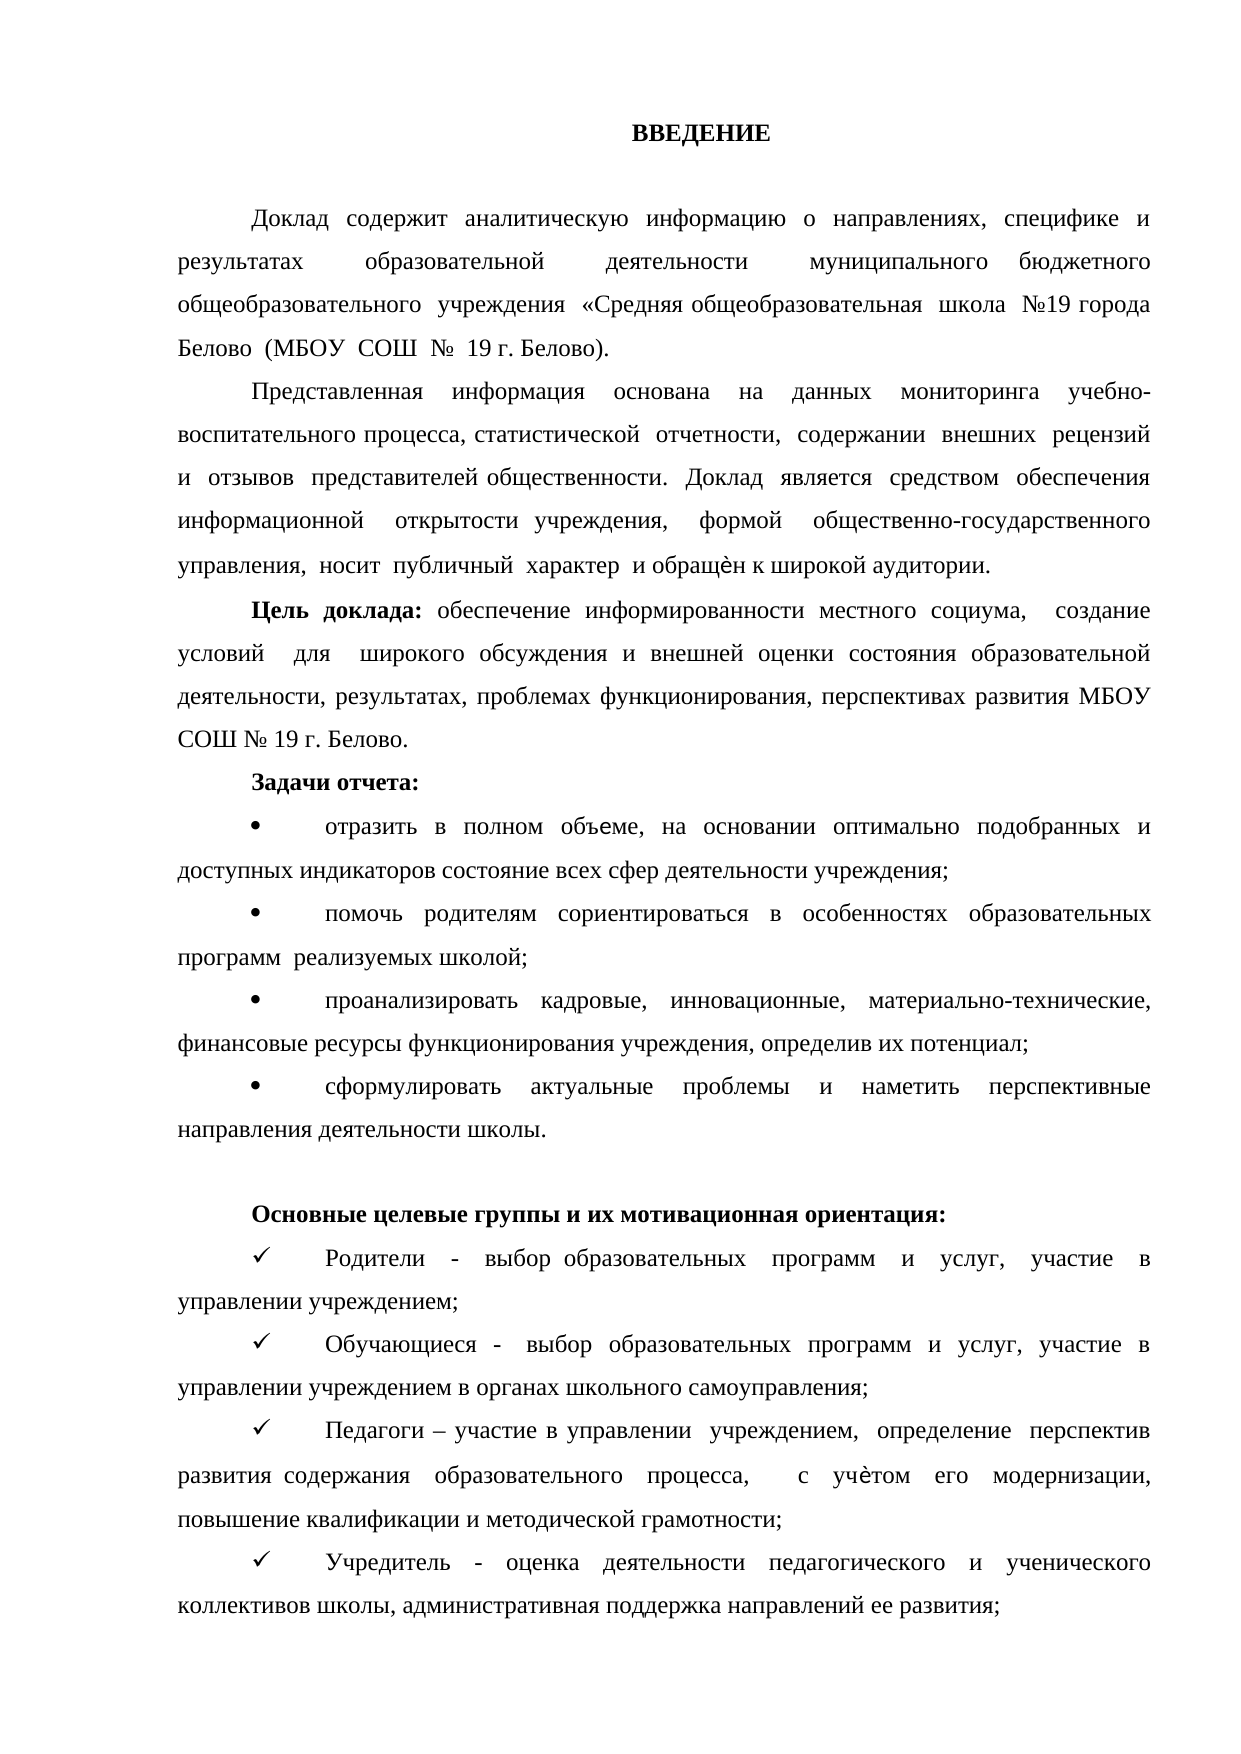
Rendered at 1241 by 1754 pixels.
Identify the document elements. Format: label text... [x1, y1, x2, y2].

list Родители - выбор образовательных программ и услуг, участие в управлении учреждением; [177, 1243, 1152, 1314]
list Обучающиеся - выбор образовательных программ и услуг, участие в управлении учреждением в органах школьного самоуправления; [177, 1329, 1152, 1401]
list отразить в полном объеме, на основании оптимально подобранных и доступных индикаторов состояние всех сфер деятельности учреждения; [177, 810, 1152, 884]
text Представленная информация основана на данных мониторинга учебно-воспитательного процесса, статистической отчетности, содержании внешних рецензий и отзывов представителей общественности. Доклад является средством обеспечения информационной открытости учреждения, формой общественно-государственного управления, носит публичный характер и обращѐн к широкой аудитории. [177, 376, 1152, 579]
text Задачи отчета: [177, 767, 1152, 796]
list проанализировать кадровые, инновационные, материально-технические, финансовые ресурсы функционирования учреждения, определив их потенциал; [177, 985, 1152, 1057]
text Доклад содержит аналитическую информацию о направлениях, специфике и результатах образовательной деятельности муниципального бюджетного общеобразовательного учреждения «Средняя общеобразовательная школа №19 города Белово (МБОУ СОШ № . Белово). [177, 203, 1152, 361]
text Основные целевые группы и их мотивационная ориентация: [177, 1199, 1152, 1228]
list Учредитель - оценка деятельности педагогического и ученического коллективов школы, административная поддержка направлений ее развития; [177, 1547, 1152, 1619]
text ВВЕДЕНИЕ [177, 118, 1152, 147]
list помочь родителям сориентироваться в особенностях образовательных программ реализуемых школой; [177, 898, 1152, 970]
list сформулировать актуальные проблемы и наметить перспективные направления деятельности школы. [177, 1071, 1152, 1143]
text Цель доклада: обеспечение информированности местного социума, создание условий для широкого обсуждения и внешней оценки состояния образовательной деятельности, результатах, проблемах функционирования, перспективах развития МБОУ СОШ № . Белово. [177, 595, 1152, 753]
list Педагоги – участие в управлении учреждением, определение перспектив развития содержания образовательного процесса, с учѐтом его модернизации, повышение квалификации и методической грамотности; [177, 1415, 1152, 1533]
